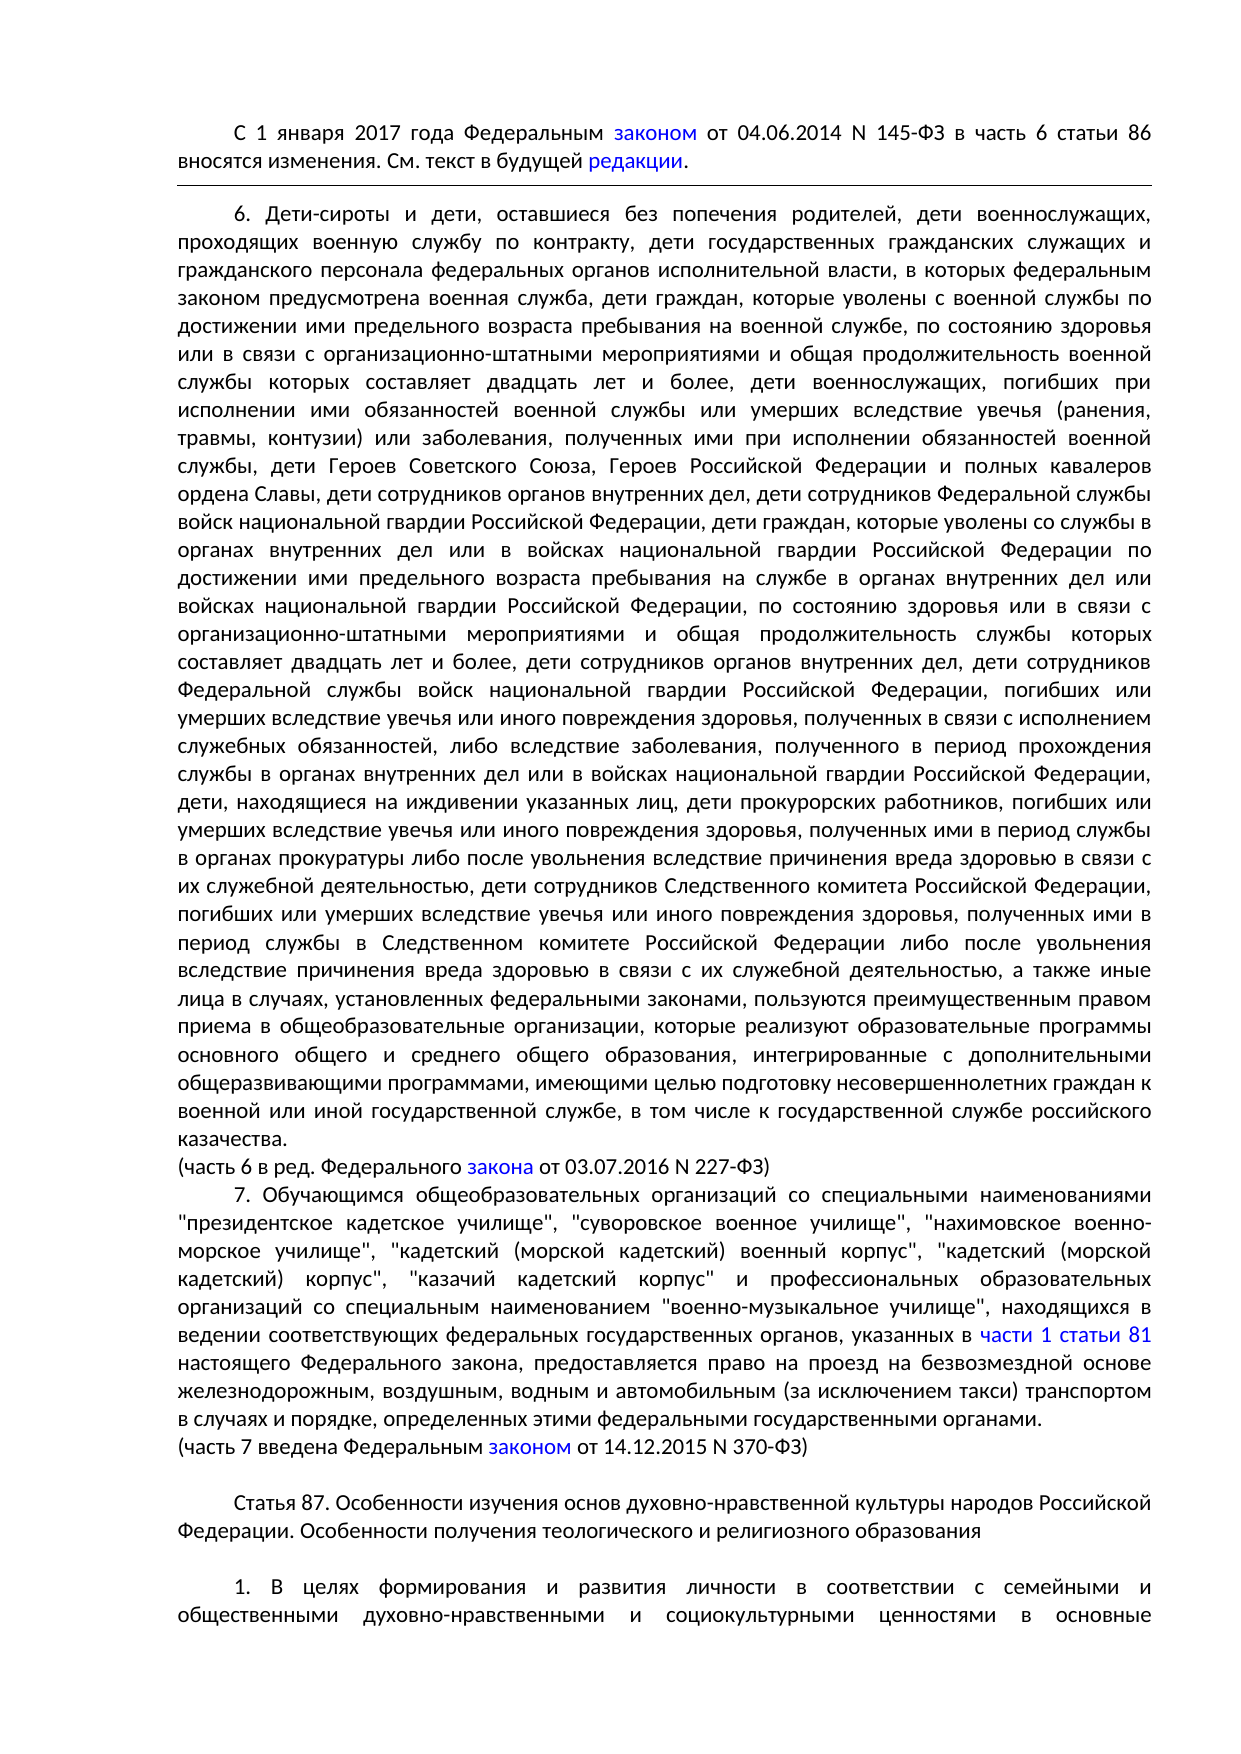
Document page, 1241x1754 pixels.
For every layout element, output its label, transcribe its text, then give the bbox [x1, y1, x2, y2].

text (часть 6 в ред. Федерального закона от 03.07.2016 N 227-ФЗ) [177, 1152, 1152, 1180]
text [177, 1572, 1152, 1628]
text (часть 7 введена Федеральным законом от 14.12.2015 N 370-ФЗ) [177, 1432, 1152, 1460]
text 7. Обучающимся общеобразовательных организаций со специальными наименованиями "президентское кадетское училище", "суворовское военное училище", "нахимовское военно-морское училище", "кадетский (морской кадетский) военный корпус", "кадетский (морской кадетский) корпус", "казачий кадетский корпус" и профессиональных образовательных организаций со специальным наименованием "военно-музыкальное училище", находящихся в ведении соответствующих федеральных государственных органов, указанных в части 1 статьи 81 настоящего Федерального закона, предоставляется право на проезд на безвозмездной основе железнодорожным, воздушным, водным и автомобильным (за исключением такси) транспортом в случаях и порядке, определенных этими федеральными государственными органами. [177, 1180, 1152, 1432]
text Статья 87. Особенности изучения основ духовно-нравственной культуры народов Российской Федерации. Особенности получения теологического и религиозного образования [177, 1488, 1152, 1544]
text 6. Дети-сироты и дети, оставшиеся без попечения родителей, дети военнослужащих, проходящих военную службу по контракту, дети государственных гражданских служащих и гражданского персонала федеральных органов исполнительной власти, в которых федеральным законом предусмотрена военная служба, дети граждан, которые уволены с военной службы по достижении ими предельного возраста пребывания на военной службе, по состоянию здоровья или в связи с организационно-штатными мероприятиями и общая продолжительность военной службы которых составляет двадцать лет и более, дети военнослужащих, погибших при исполнении ими обязанностей военной службы или умерших вследствие увечья (ранения, травмы, контузии) или заболевания, полученных ими при исполнении обязанностей военной службы, дети Героев Советского Союза, Героев Российской Федерации и полных кавалеров ордена Славы, дети сотрудников органов внутренних дел, дети сотрудников Федеральной службы войск национальной гвардии Российской Федерации, дети граждан, которые уволены со службы в органах внутренних дел или в войсках национальной гвардии Российской Федерации по достижении ими предельного возраста пребывания на службе в органах внутренних дел или войсках национальной гвардии Российской Федерации, по состоянию здоровья или в связи с организационно-штатными мероприятиями и общая продолжительность службы которых составляет двадцать лет и более, дети сотрудников органов внутренних дел, дети сотрудников Федеральной службы войск национальной гвардии Российской Федерации, погибших или умерших вследствие увечья или иного повреждения здоровья, полученных в связи с исполнением служебных обязанностей, либо вследствие заболевания, полученного в период прохождения службы в органах внутренних дел или в войсках национальной гвардии Российской Федерации, дети, находящиеся на иждивении указанных лиц, дети прокурорских работников, погибших или умерших вследствие увечья или иного повреждения здоровья, полученных ими в период службы в органах прокуратуры либо после увольнения вследствие причинения вреда здоровью в связи с их служебной деятельностью, дети сотрудников Следственного комитета Российской Федерации, погибших или умерших вследствие увечья или иного повреждения здоровья, полученных ими в период службы в Следственном комитете Российской Федерации либо после увольнения вследствие причинения вреда здоровью в связи с их служебной деятельностью, а также иные лица в случаях, установленных федеральными законами, пользуются преимущественным правом приема в общеобразовательные организации, которые реализуют образовательные программы основного общего и среднего общего образования, интегрированные с дополнительными общеразвивающими программами, имеющими целью подготовку несовершеннолетних граждан к военной или иной государственной службе, в том числе к государственной службе российского казачества. [177, 199, 1152, 1152]
text С 1 января 2017 года Федеральным законом от 04.06.2014 N 145-ФЗ в часть 6 статьи 86 вносятся изменения. См. текст в будущей редакции. [177, 118, 1152, 174]
